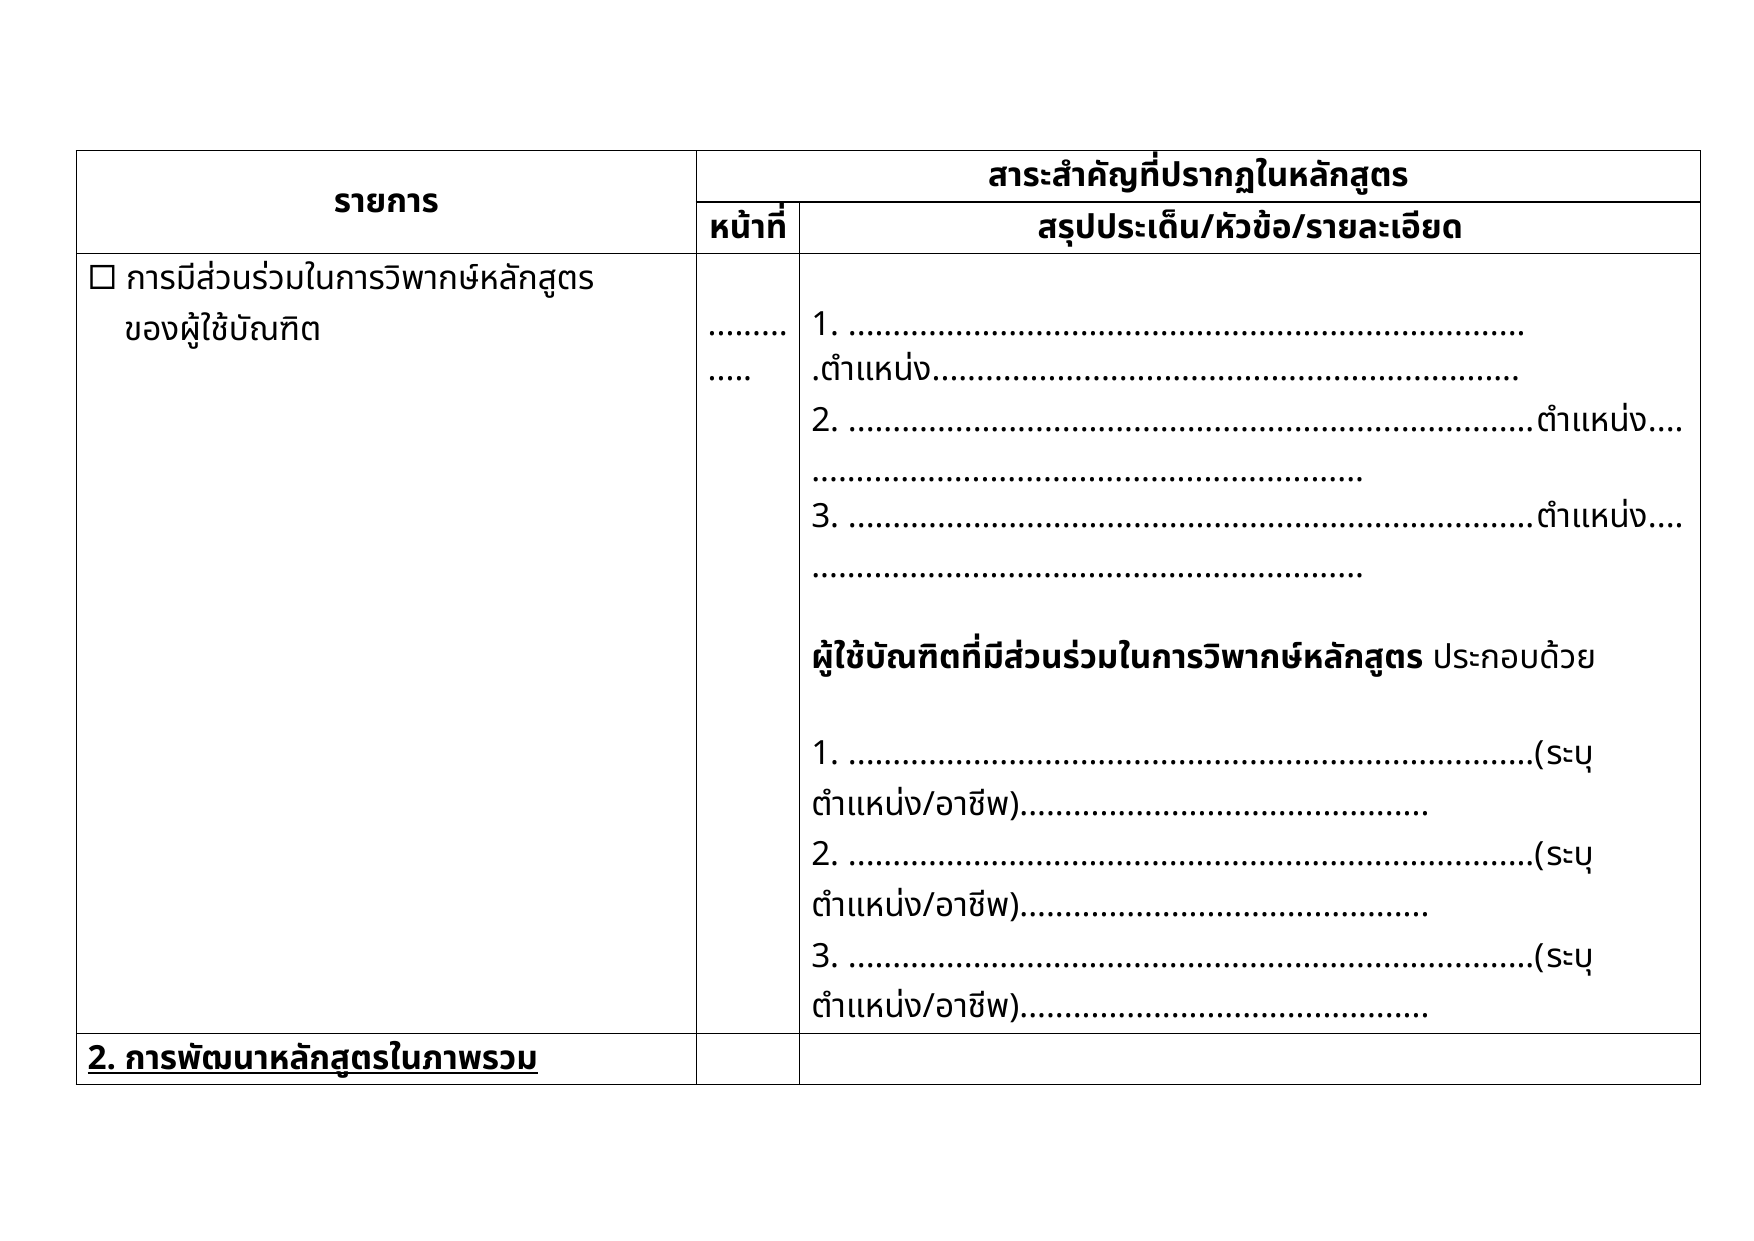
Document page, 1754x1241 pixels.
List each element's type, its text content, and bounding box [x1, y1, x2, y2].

table_header รายการ [77, 151, 696, 253]
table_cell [800, 254, 1700, 1033]
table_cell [77, 254, 696, 1033]
table_header สาระสำคัญที่ปรากฏในหลักสูตร [697, 151, 1700, 201]
table_cell สรุปประเด็น/หัวข้อ/รายละเอียด [800, 203, 1700, 253]
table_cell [697, 1034, 799, 1084]
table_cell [77, 1034, 696, 1084]
table_cell หน้าที่ [697, 203, 799, 253]
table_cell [697, 254, 799, 1033]
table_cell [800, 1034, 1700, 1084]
